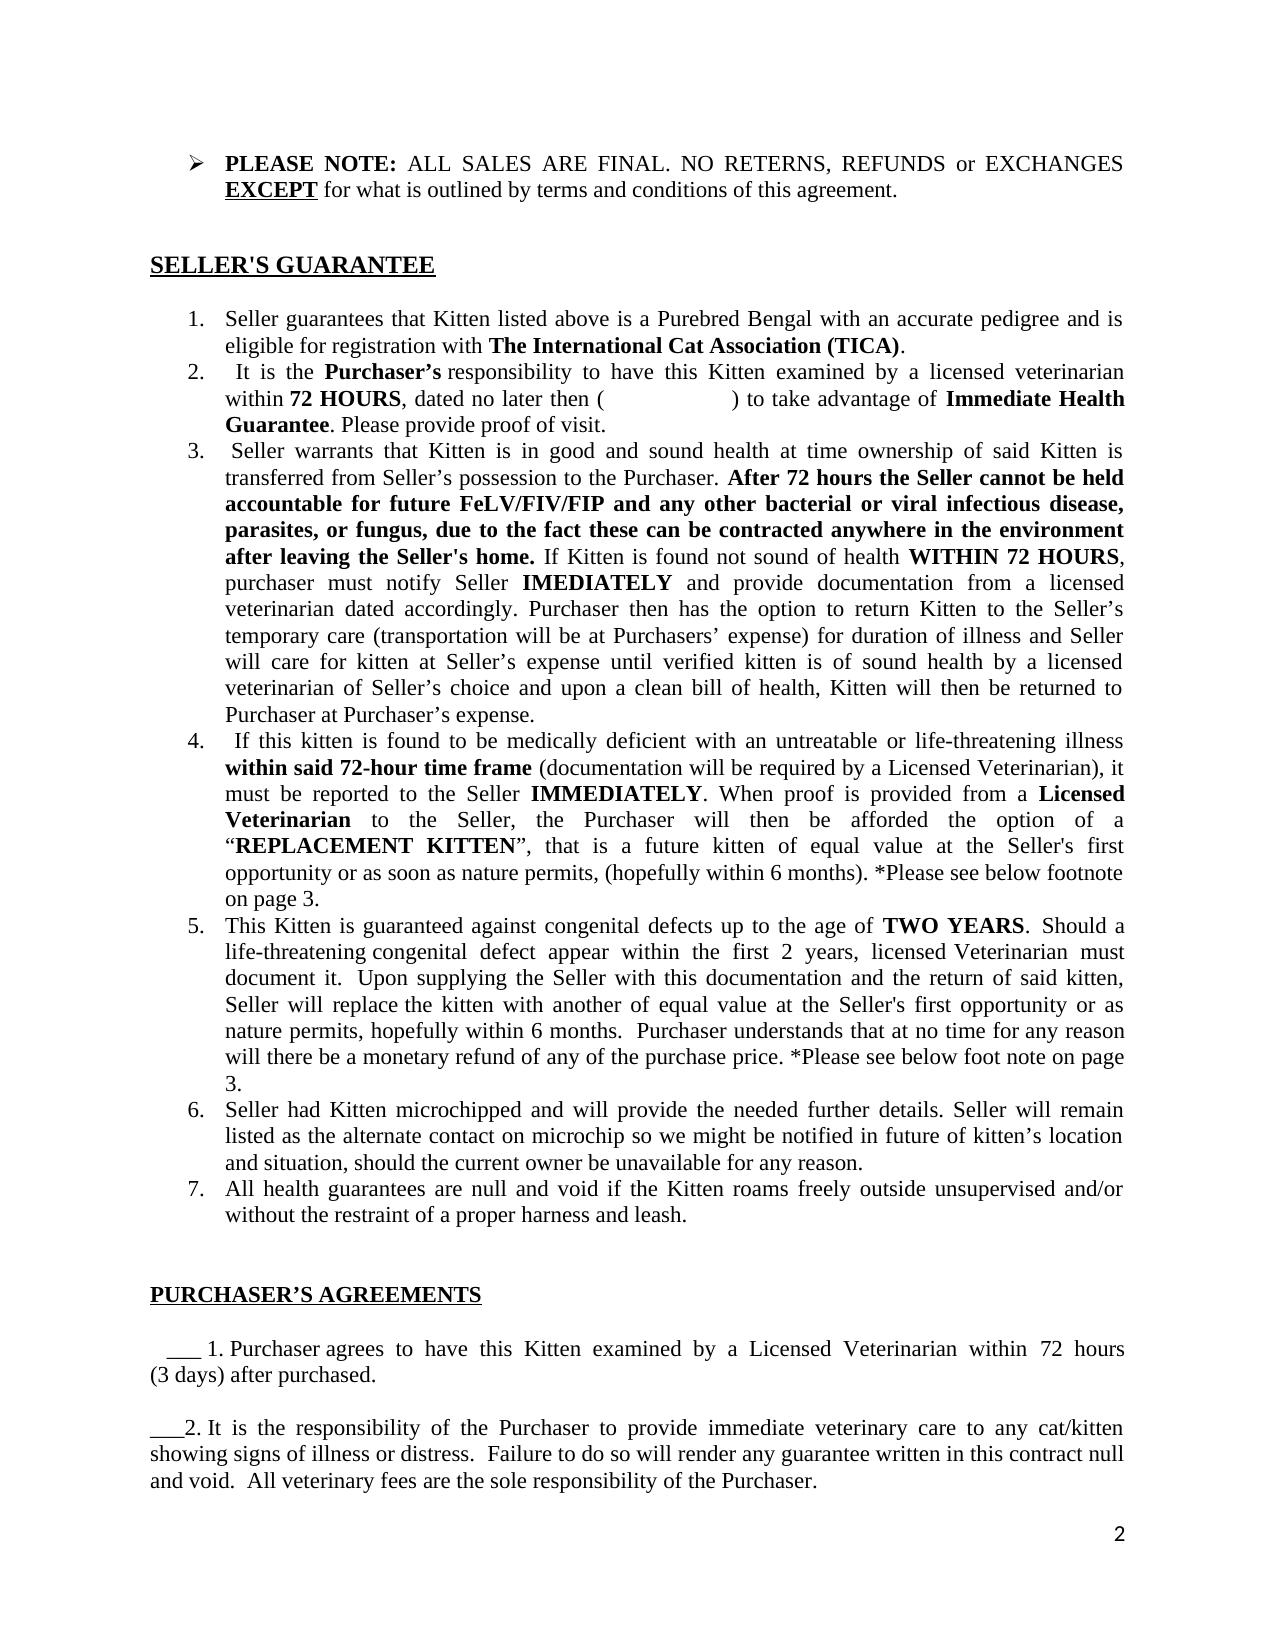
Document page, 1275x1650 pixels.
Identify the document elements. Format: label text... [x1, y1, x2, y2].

list If this kitten is found to be medically deficient with an untreatable or life-threatening illness within said 72-hour time frame (documentation will be required by a Licensed Veterinarian), it must be reported to the Seller IMMEDIATELY. When proof is provided from a Licensed Veterinarian to the Seller, the Purchaser will then be afforded the option of a “REPLACEMENT KITTEN”, that is a future kitten of equal value at the Seller's first opportunity or as soon as nature permits, (hopefully within 6 months). *Please see below footnote on page 3. [187, 727, 1125, 912]
list This Kitten is guaranteed against congenital defects up to the age of TWO YEARS. Should a life-threatening congenital defect appear within the first 2 years, licensed Veterinarian must document it. Upon supplying the Seller with this documentation and the return of said kitten, Seller will replace the kitten with another of equal value at the Seller's first opportunity or as nature permits, hopefully within 6 months. Purchaser understands that at no time for any reason will there be a monetary refund of any of the purchase price. *Please see below foot note on page 3. [187, 912, 1125, 1096]
list Seller had Kitten microchipped and will provide the needed further details. Seller will remain listed as the alternate contact on microchip so we might be notified in future of kitten’s location and situation, should the current owner be unavailable for any reason. [187, 1096, 1125, 1175]
list Seller warrants that Kitten is in good and sound health at time ownership of said Kitten is transferred from Seller’s possession to the Purchaser. After 72 hours the Seller cannot be held accountable for future FeLV/FIV/FIP and any other bacterial or viral infectious disease, parasites, or fungus, due to the fact these can be contracted anywhere in the environment after leaving the Seller's home. If Kitten is found not sound of health WITHIN 72 HOURS, purchaser must notify Seller IMEDIATELY and provide documentation from a licensed veterinarian dated accordingly. Purchaser then has the option to return Kitten to the Seller’s temporary care (transportation will be at Purchasers’ expense) for duration of illness and Seller will care for kitten at Seller’s expense until verified kitten is of sound health by a licensed veterinarian of Seller’s choice and upon a clean bill of health, Kitten will then be returned to Purchaser at Purchaser’s expense. [187, 437, 1125, 727]
text (3 days) after purchased. [150, 1361, 1125, 1388]
list Seller guarantees that Kitten listed above is a Purebred Bengal with an accurate pedigree and is eligible for registration with The International Cat Association (TICA). [187, 306, 1125, 358]
list All health guarantees are null and void if the Kitten roams freely outside unsupervised and/or without the restraint of a proper harness and leash. [187, 1175, 1125, 1228]
text PURCHASER’S AGREEMENTS [150, 1281, 1125, 1335]
list PLEASE NOTE: ALL SALES ARE FINAL. NO RETERNS, REFUNDS or EXCHANGES EXCEPT for what is outlined by terms and conditions of this agreement. [187, 150, 1125, 203]
text ___2. It is the responsibility of the Purchaser to provide immediate veterinary care to any cat/kitten showing signs of illness or distress. Failure to do so will render any guarantee written in this contract null and void. All veterinary fees are the sole responsibility of the Purchaser. [150, 1414, 1125, 1493]
text SELLER'S GUARANTEE [150, 250, 1125, 279]
list It is the Purchaser’s responsibility to have this Kitten examined by a licensed veterinarian within 72 HOURS, dated no later then ( ) to take advantage of Immediate Health Guarantee. Please provide proof of visit. [187, 358, 1125, 437]
text ___ 1. Purchaser agrees to have this Kitten examined by a Licensed Veterinarian within 72 hours [150, 1335, 1125, 1361]
